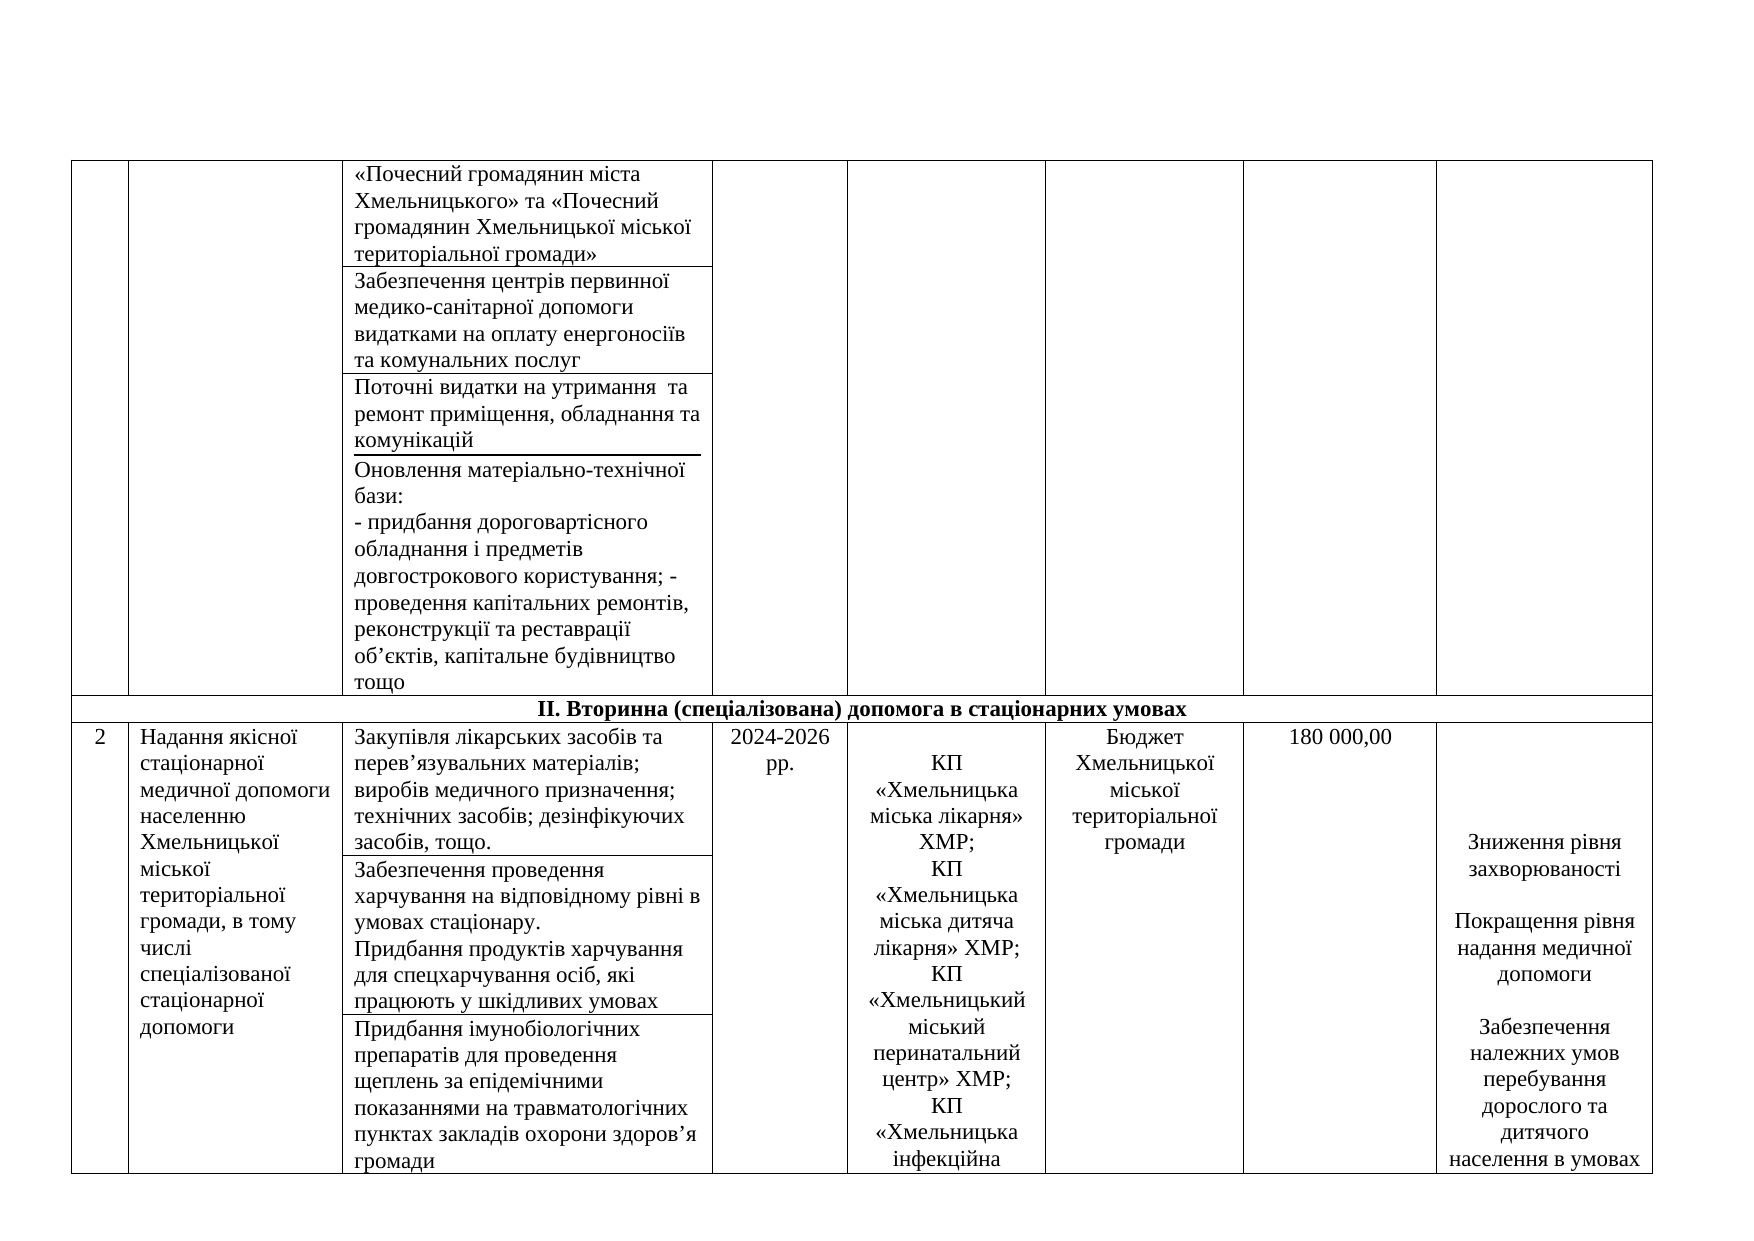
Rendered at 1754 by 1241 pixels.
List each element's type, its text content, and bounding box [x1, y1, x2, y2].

table_cell Бюджет Хмельницької міської територіальної громади [1046, 723, 1243, 1173]
table_cell Закупівля лікарських засобів та перев’язувальних матеріалів; виробів медичного призначення; технічних засобів; дезінфікуючих засобів, тощо. [343, 723, 712, 855]
table_cell 2 [72, 723, 128, 1173]
table_cell Придбання імунобіологічних препаратів для проведення щеплень за епідемічними показаннями на травматологічних пунктах закладів охорони здоров’я громади [343, 1015, 712, 1173]
table_cell 2024-2026 рр. [713, 723, 847, 1173]
table_cell Зниження рівня захворюваності Покращення рівня надання медичної допомоги Забезпечення належних умов перебування дорослого та дитячого населення в умовах стаціонару Оновлення матеріально-технічної бази закладів охорони здоров'я громади відповідно до табелів оснащення. [1437, 723, 1652, 1173]
table_cell ІІ. Вторинна (спеціалізована) допомога в стаціонарних умовах [72, 696, 1652, 722]
table_cell Забезпечення центрів первинної медико-санітарної допомоги видатками на оплату енергоносіїв та комунальних послуг [343, 267, 712, 372]
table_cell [343, 161, 712, 266]
table_cell КП «Хмельницька міська лікарня» ХМР; КП «Хмельницька міська дитяча лікарня» ХМР; КП «Хмельницький міський перинатальний центр» ХМР; КП «Хмельницька інфекційна лікарня» ХМР [848, 723, 1045, 1173]
table_cell Поточні видатки на утримання та ремонт приміщення, обладнання та комунікацій Оновлення матеріально-технічної бази: - придбання дороговартісного обладнання і предметів довгострокового користування; - проведення капітальних ремонтів, реконструкції та реставрації об’єктів, капітальне будівництво тощо [343, 374, 712, 694]
table_cell Забезпечення проведення харчування на відповідному рівні в умовах стаціонару. Придбання продуктів харчування для спецхарчування осіб, які працюють у шкідливих умовах [343, 856, 712, 1014]
table_cell Надання якісної стаціонарної медичної допомоги населенню Хмельницької міської територіальної громади, в тому числі спеціалізованої стаціонарної допомоги [129, 723, 342, 1173]
table_cell 180 000,00 [1244, 723, 1436, 1173]
